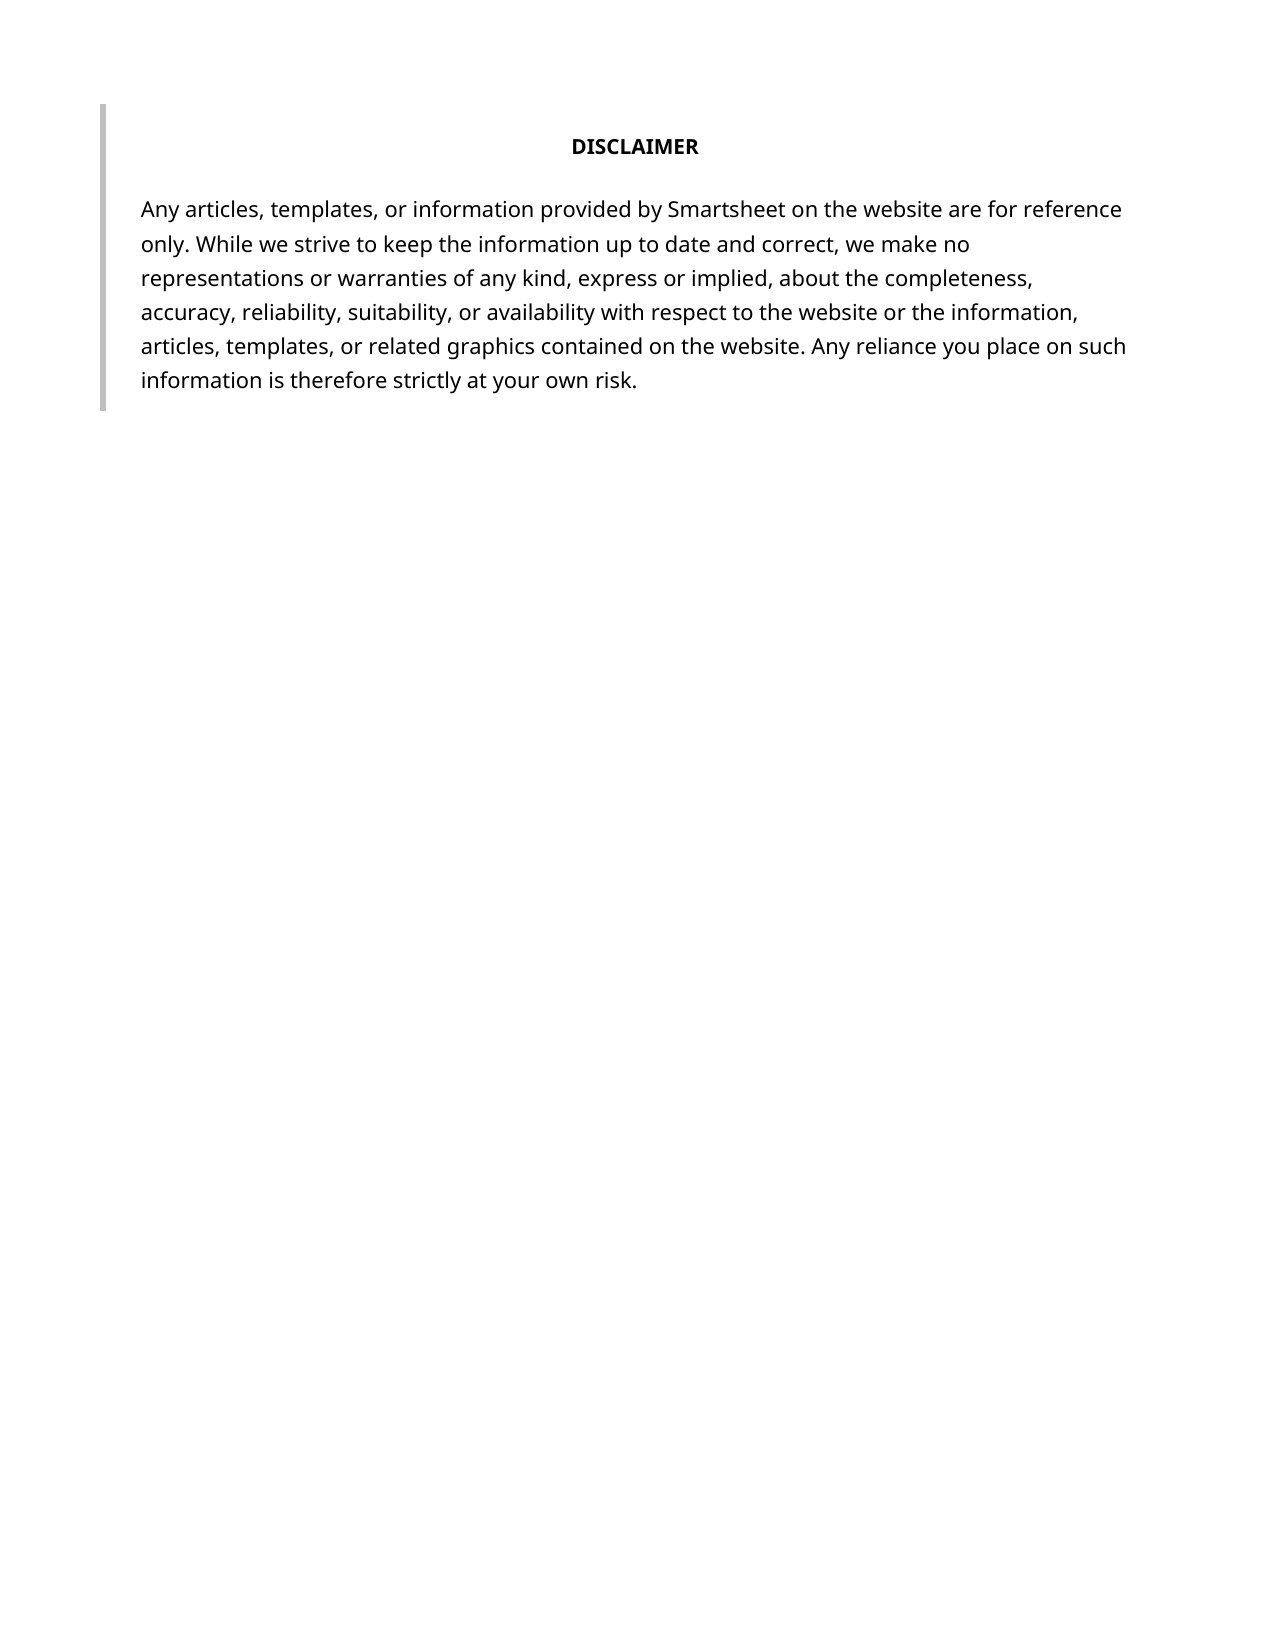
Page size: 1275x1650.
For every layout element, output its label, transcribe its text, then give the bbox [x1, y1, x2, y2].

table_header DISCLAIMER Any articles, templates, or information provided by Smartsheet on the website are for reference only. While we strive to keep the information up to date and correct, we make no representations or warranties of any kind, express or implied, about the completeness, accuracy, reliability, suitability, or availability with respect to the website or the information, articles, templates, or related graphics contained on the website. Any reliance you place on such information is therefore strictly at your own risk. [106, 104, 1141, 411]
